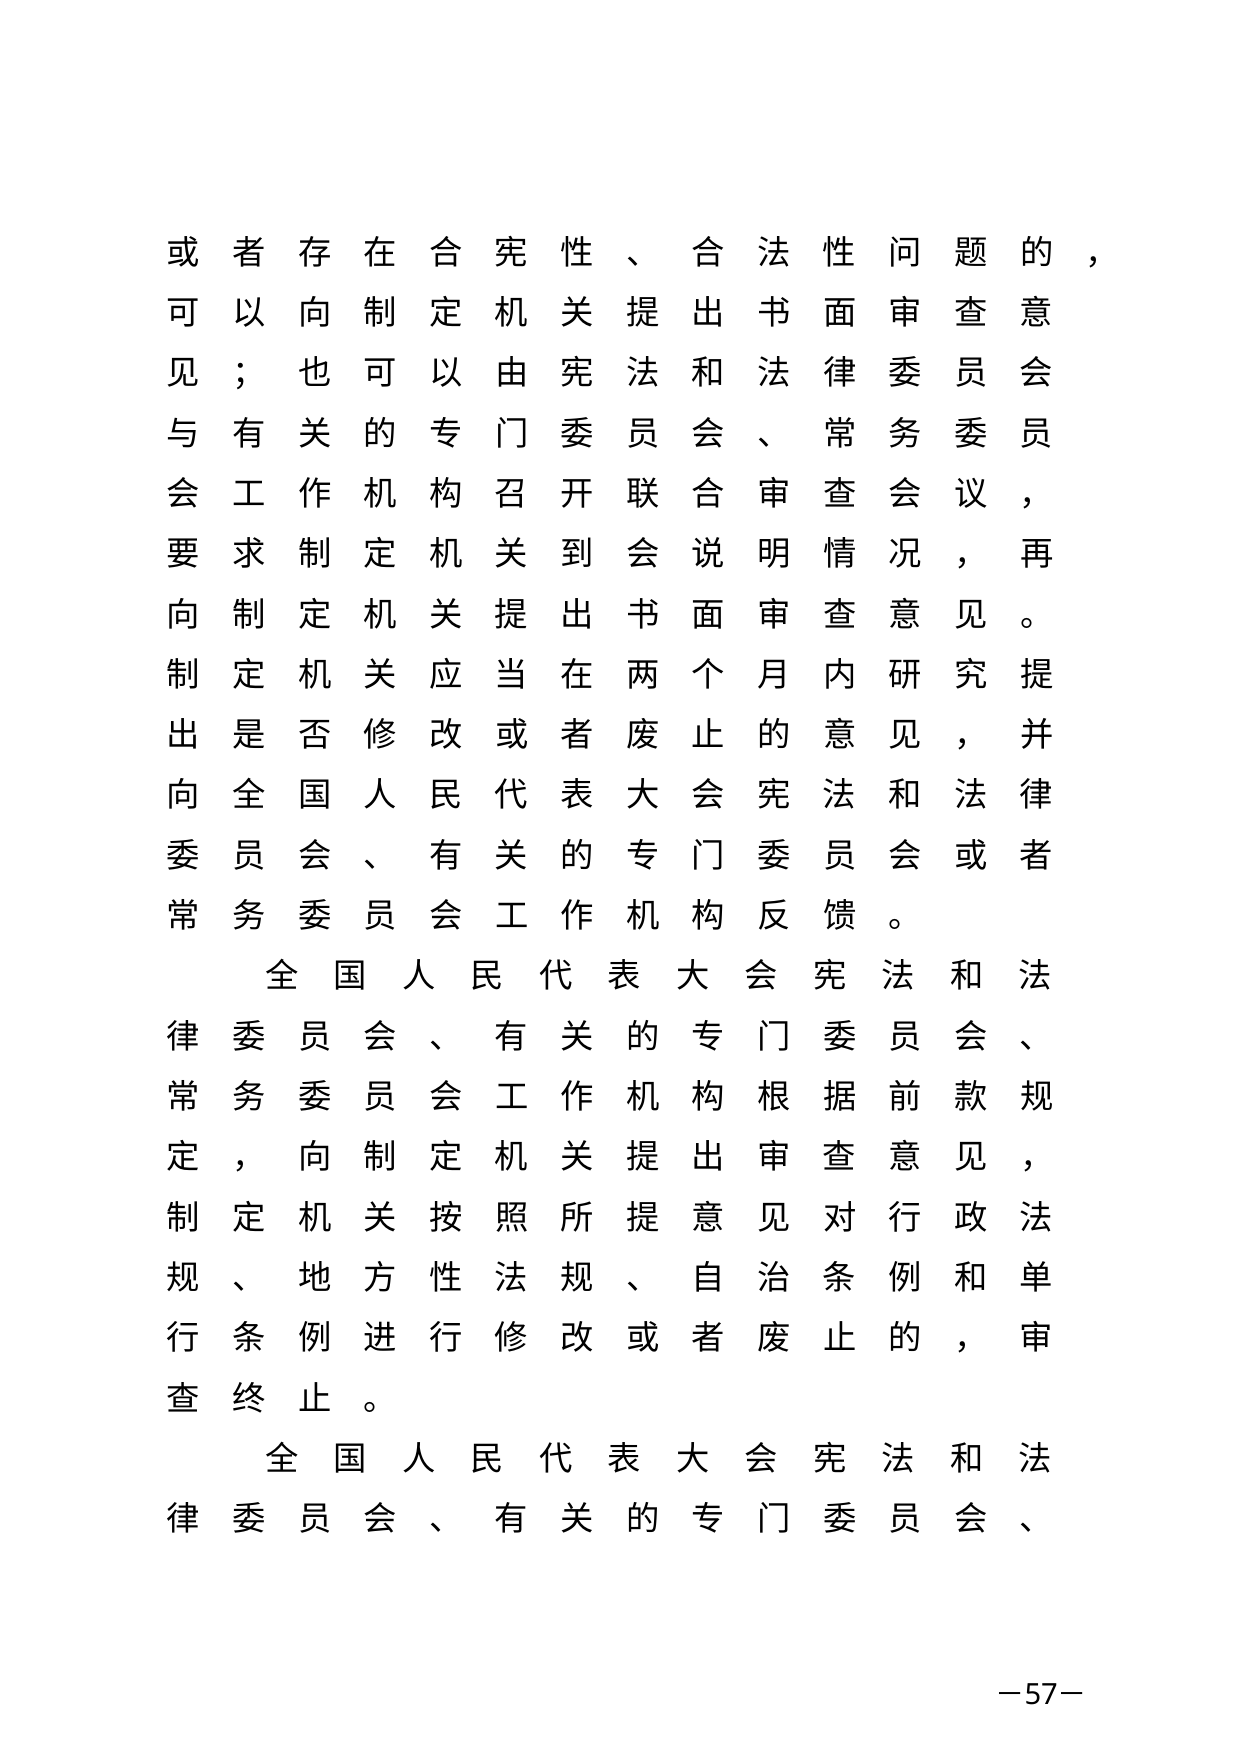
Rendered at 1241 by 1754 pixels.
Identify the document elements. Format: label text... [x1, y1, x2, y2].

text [167, 219, 1085, 943]
text 全国人民代表大会宪法和法律委员会、有关的专门委员会、常务委员会工作机构根据前款规定，向制定机关提出审查意见，制定机关按照所提意见对行政法规、地方性法规、自治条例和单行条例进行修改或者废止的，审查终止。 [167, 943, 1085, 1426]
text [167, 1426, 1085, 1546]
